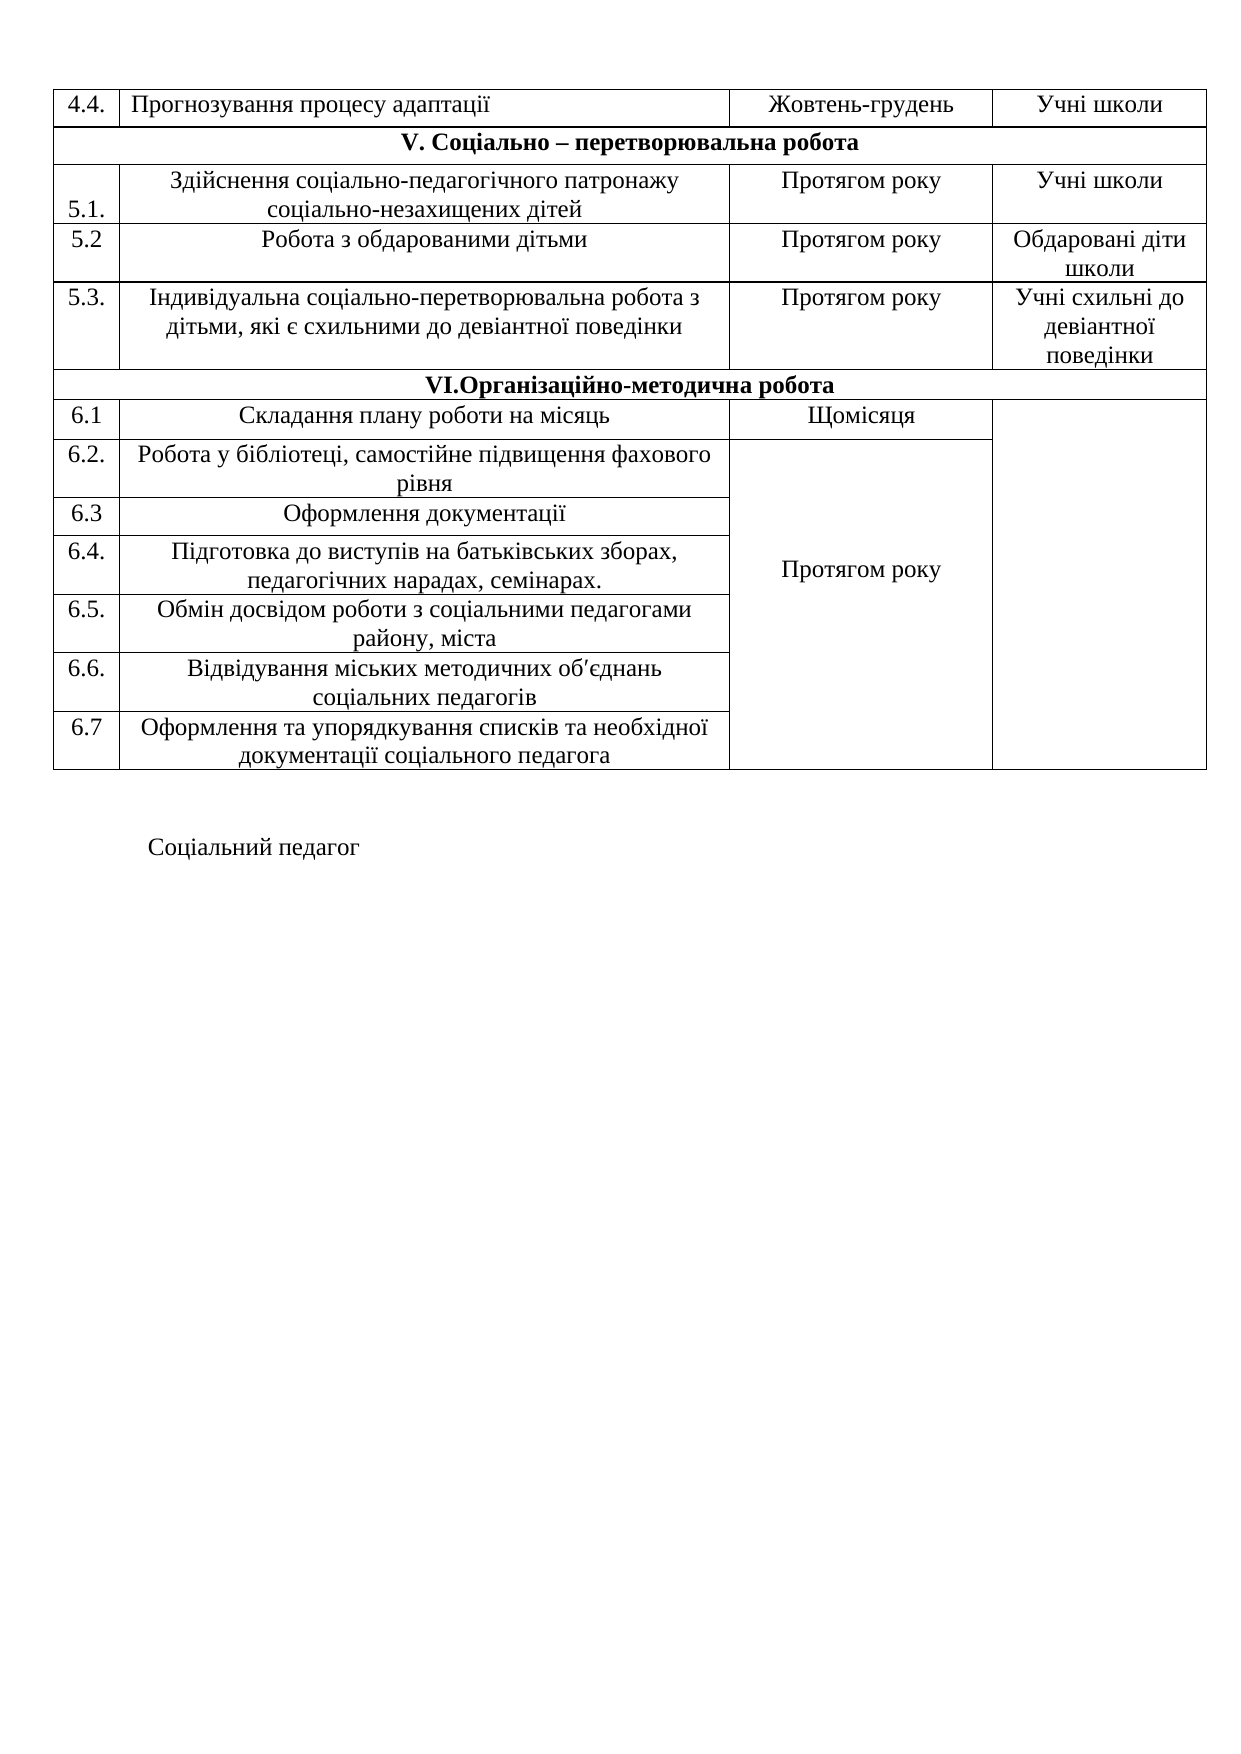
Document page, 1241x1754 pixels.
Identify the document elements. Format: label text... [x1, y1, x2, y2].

table_cell Прогнозування процесу адаптації [120, 90, 729, 126]
table_cell Протягом року [730, 283, 992, 369]
table_cell Учні школи [993, 165, 1206, 223]
table_cell 5.1. [54, 165, 119, 223]
table_cell Щомісяця [730, 400, 992, 438]
table_cell Протягом року [730, 165, 992, 223]
table_cell 6.1 [54, 400, 119, 438]
table_cell 6.2. [54, 440, 119, 497]
table_cell Відвідування міських методичних об′єднань соціальних педагогів [120, 653, 729, 711]
table_cell Оформлення та упорядкування списків та необхідної документації соціального педагога [120, 712, 729, 769]
table_cell 4.4. [54, 90, 119, 126]
table_cell VI.Організаційно-методична робота [54, 370, 1206, 399]
table_cell 5.3. [54, 283, 119, 369]
table_cell 6.4. [54, 536, 119, 593]
table_cell Жовтень-грудень [730, 90, 992, 126]
table_cell Робота у бібліотеці, самостійне підвищення фахового рівня [120, 440, 729, 497]
table_cell Здійснення соціально-педагогічного патронажу соціально-незахищених дітей [120, 165, 729, 223]
table_cell Обмін досвідом роботи з соціальними педагогами району, міста [120, 595, 729, 652]
table_cell [993, 400, 1206, 769]
table_cell 6.6. [54, 653, 119, 711]
table_cell Оформлення документації [120, 498, 729, 535]
table_cell 5.2 [54, 224, 119, 281]
table_cell Підготовка до виступів на батьківських зборах, педагогічних нарадах, семінарах. [120, 536, 729, 593]
text Соціальний педагог [148, 832, 1152, 861]
table_cell Складання плану роботи на місяць [120, 400, 729, 438]
table_cell 6.7 [54, 712, 119, 769]
table_cell V. Соціально – перетворювальна робота [54, 128, 1206, 164]
table_cell Протягом року [730, 440, 992, 769]
table_cell Обдаровані діти школи [993, 224, 1206, 281]
table_cell Учні схильні до девіантної поведінки [993, 283, 1206, 369]
table_cell Робота з обдарованими дітьми [120, 224, 729, 281]
table_cell 6.3 [54, 498, 119, 535]
table_cell Учні школи [993, 90, 1206, 126]
table_cell Індивідуальна соціально-перетворювальна робота з дітьми, які є схильними до девіантної поведінки [120, 283, 729, 369]
table_cell 6.5. [54, 595, 119, 652]
table_cell Протягом року [730, 224, 992, 281]
